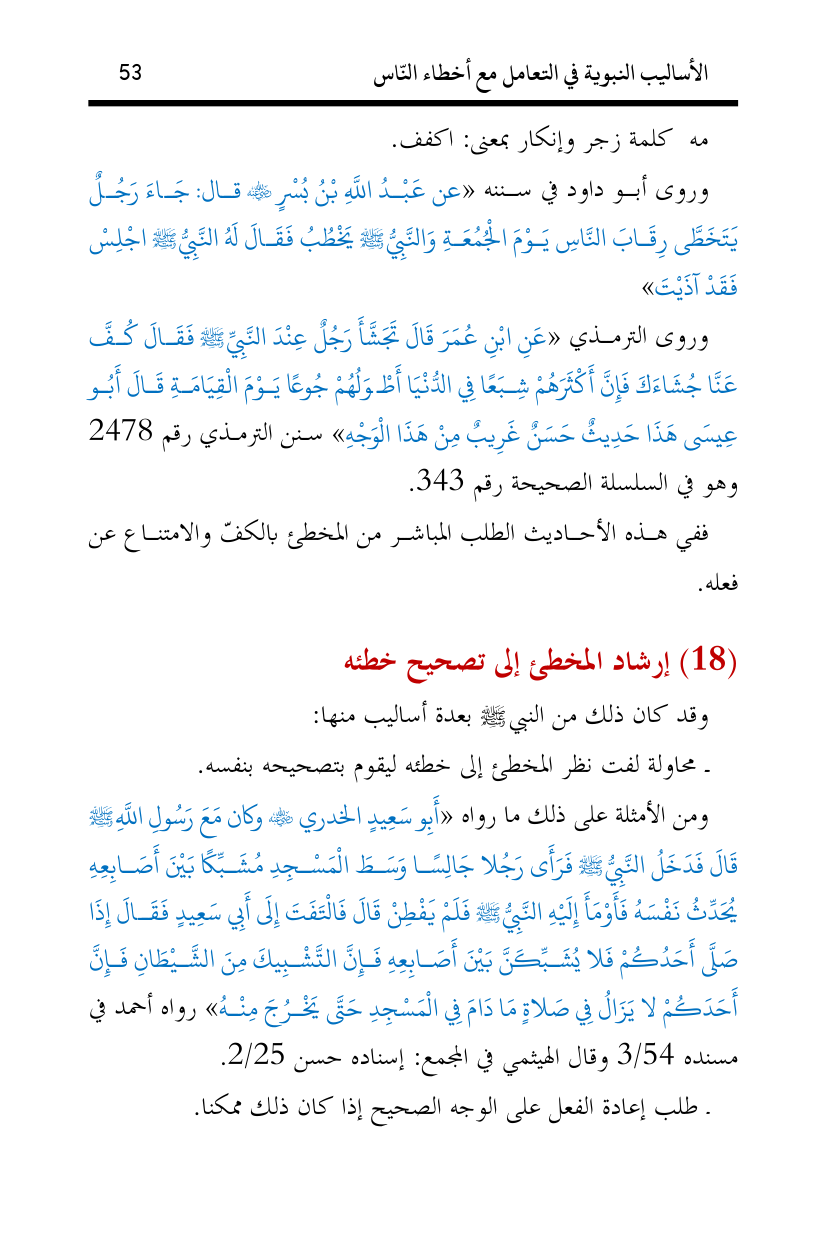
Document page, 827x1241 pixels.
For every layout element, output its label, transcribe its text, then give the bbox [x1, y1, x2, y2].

text مه كلمة زجر وإنكار بمعنى: اكفف. [89, 115, 738, 165]
text (18) إرشاد المخطئ إلى تصحيح خطئه [89, 634, 738, 691]
text ـ طلب إعادة الفعل على الوجه الصحيح إذا كان ذلك ممكنا. [89, 1083, 738, 1133]
text وقد كان ذلك من النبي ج بعدة أساليب منها: [89, 692, 738, 741]
text وروى أبو داود في سننه «عن عَبْدُ اللَّهِ بْنُ بُسْرٍ س قال: جَاءَ رَجُلٌ يَتَخَطَّى رِقَابَ النَّاسِ يَوْمَ الْجُمُعَةِ وَالنَّبِيُّ ج يَخْطُبُ فَقَالَ لَهُ النَّبِيُّ ج اجْلِسْ فَقَدْ آذَيْتَ» [89, 165, 738, 312]
text وروى الترمذي «عَنِ ابْنِ عُمَرَ قَالَ تَجَشَّأَ رَجُلٌ عِنْدَ النَّبِيِّ ج فَقَالَ كُفَّ عَنَّا جُشَاءَكَ فَإِنَّ أَكْثَرَهُمْ شِبَعًا فِي الدُّنْيَا أَطْوَلُهُمْ جُوعًا يَوْمَ الْقِيَامَةِ قَالَ أَبُو عِيسَى هَذَا حَدِيثٌ حَسَنٌ غَرِيبٌ مِنْ هَذَا الْوَجْهِ» سنن الترمذي رقم 2478 وهو في السلسلة الصحيحة رقم 343. [89, 312, 738, 509]
text ففي هذه الأحاديث الطلب المباشر من المخطئ بالكفّ والامتناع عن فعله. [89, 509, 738, 609]
text ــ محاولة لفت نظر المخطئ إلى خطئه ليقوم بتصحيحه بنفسه. [89, 742, 738, 791]
text ومن الأمثلة على ذلك ما رواه «أَبِو سَعِيدٍ الخدري س وكان مَعَ رَسُولِ اللَّهِ ج قَالَ فَدَخَلُ النَّبِيُّ ج فَرَأَى رَجُلا جَالِسًا وَسَطَ الْمَسْجِدِ مُشَبِّكًا بَيْنَ أَصَابِعِهِ يُحَدِّثُ نَفْسَهُ فَأَوْمَأَ إِلَيْهِ النَّبِيُّ ج فَلَمْ يَفْطِنْ قَالَ فَالْتَفَتَ إِلَى أَبِي سَعِيدٍ فَقَالَ إِذَا صَلَّى أَحَدُكُمْ فَلا يُشَبِّكَنَّ بَيْنَ أَصَابِعِهِ فَإِنَّ التَّشْبِيكَ مِنَ الشَّيْطَانِ فَإِنَّ أَحَدَكُمْ لا يَزَالُ فِي صَلاةٍ مَا دَامَ فِي الْمَسْجِدِ حَتَّى يَخْرُجَ مِنْهُ» رواه أحمد في مسنده 3/54 وقال الهيثمي في المجمع: إسناده حسن 2/25. [89, 792, 738, 1083]
